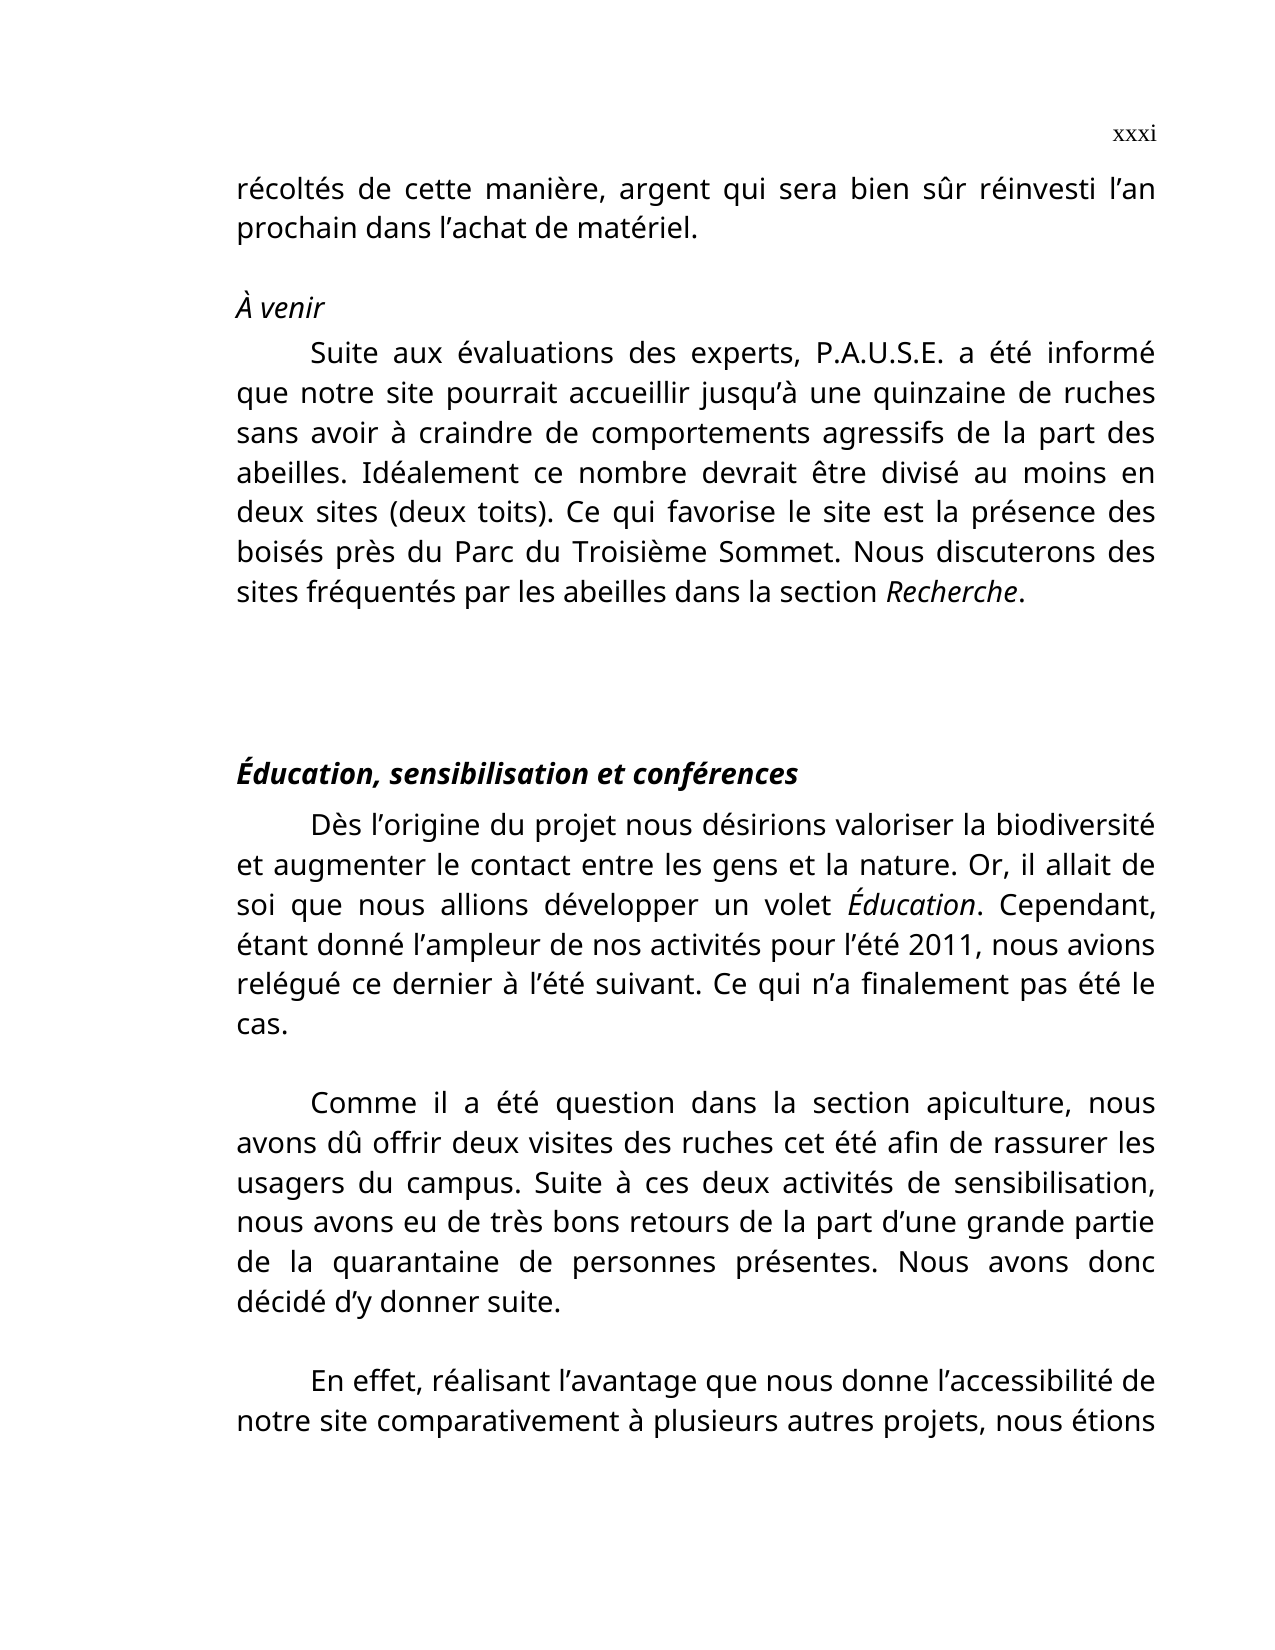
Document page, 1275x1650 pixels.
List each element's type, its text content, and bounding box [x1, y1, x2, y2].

text Dès l’origine du projet nous désirions valoriser la biodiversité et augmenter le contact entre les gens et la nature. Or, il allait de soi que nous allions développer un volet Éducation. Cependant, étant donné l’ampleur de nos activités pour l’été 2011, nous avions relégué ce dernier à l’été suivant. Ce qui n’a finalement pas été le cas. [236, 805, 1157, 1043]
text Suite aux évaluations des experts, P.A.U.S.E. a été informé que notre site pourrait accueillir jusqu’à une quinzaine de ruches sans avoir à craindre de comportements agressifs de la part des abeilles. Idéalement ce nombre devrait être divisé au moins en deux sites (deux toits). Ce qui favorise le site est la présence des boisés près du Parc du Troisième Sommet. Nous discuterons des sites fréquentés par les abeilles dans la section Recherche. [236, 333, 1157, 611]
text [236, 1360, 1157, 1440]
text À venir [236, 287, 1157, 327]
text Éducation, sensibilisation et conférences [236, 753, 1157, 793]
text Comme il a été question dans la section apiculture, nous avons dû offrir deux visites des ruches cet été afin de rassurer les usagers du campus. Suite à ces deux activités de sensibilisation, nous avons eu de très bons retours de la part d’une grande partie de la quarantaine de personnes présentes. Nous avons donc décidé d’y donner suite. [236, 1082, 1157, 1321]
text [236, 168, 1157, 247]
